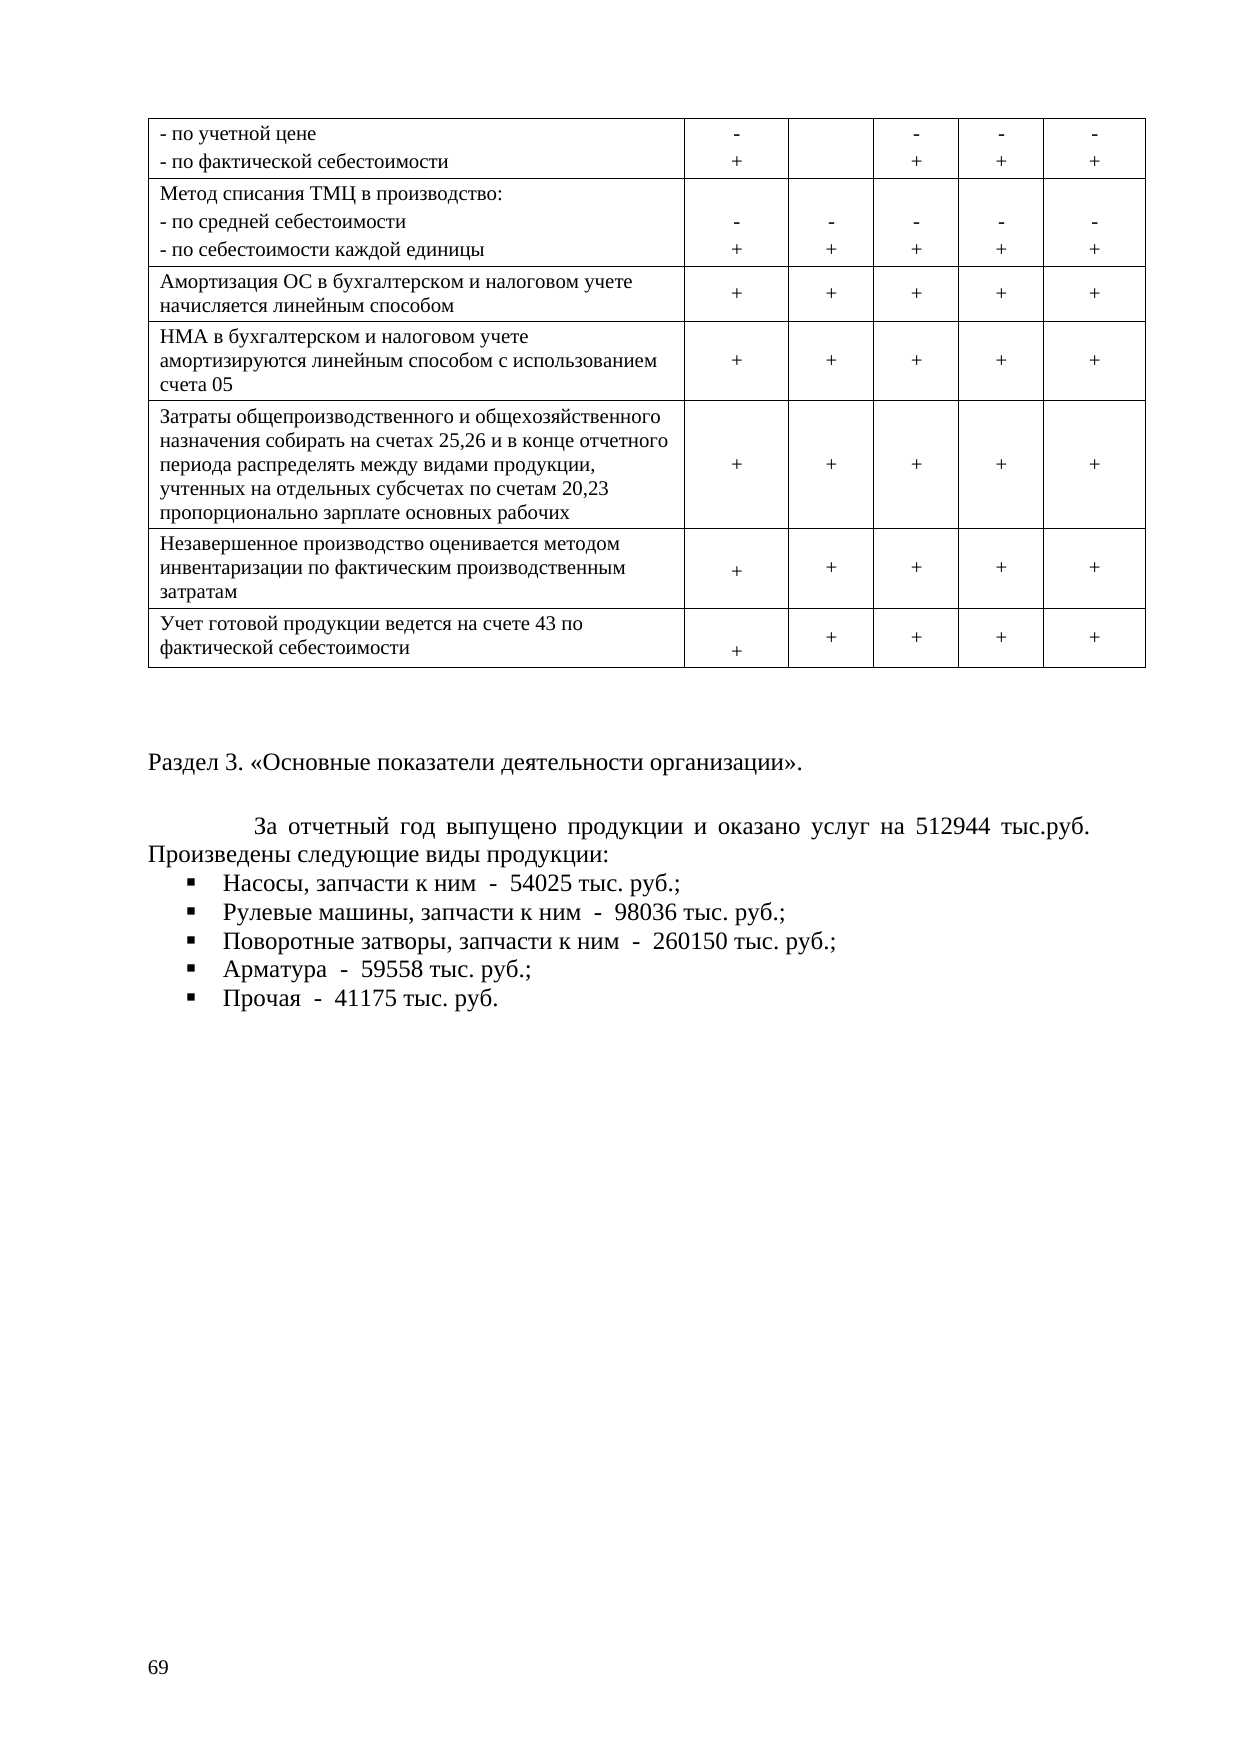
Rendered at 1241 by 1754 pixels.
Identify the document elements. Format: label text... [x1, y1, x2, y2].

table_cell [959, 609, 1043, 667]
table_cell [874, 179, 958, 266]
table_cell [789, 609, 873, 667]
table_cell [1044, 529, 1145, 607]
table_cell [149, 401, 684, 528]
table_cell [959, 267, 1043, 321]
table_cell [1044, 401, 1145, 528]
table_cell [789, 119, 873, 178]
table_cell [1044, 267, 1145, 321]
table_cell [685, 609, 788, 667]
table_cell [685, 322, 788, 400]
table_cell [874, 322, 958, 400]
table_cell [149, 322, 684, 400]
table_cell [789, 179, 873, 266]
list Арматура - 59558 тыс. руб.; [185, 954, 1092, 983]
list Прочая - 41175 тыс. руб. [185, 983, 1092, 1012]
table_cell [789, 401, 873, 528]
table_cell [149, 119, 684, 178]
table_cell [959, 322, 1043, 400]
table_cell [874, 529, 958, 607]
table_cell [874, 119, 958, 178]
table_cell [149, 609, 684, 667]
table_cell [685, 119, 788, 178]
text За отчетный год выпущено продукции и оказано услуг на 512944 тыс.руб. Произведены следующие виды продукции: [148, 811, 1092, 868]
list Рулевые машины, запчасти к ним - 98036 тыс. руб.; [185, 897, 1092, 926]
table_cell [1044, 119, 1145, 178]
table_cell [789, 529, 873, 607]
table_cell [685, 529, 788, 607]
list Насосы, запчасти к ним - 54025 тыс. руб.; [185, 868, 1092, 897]
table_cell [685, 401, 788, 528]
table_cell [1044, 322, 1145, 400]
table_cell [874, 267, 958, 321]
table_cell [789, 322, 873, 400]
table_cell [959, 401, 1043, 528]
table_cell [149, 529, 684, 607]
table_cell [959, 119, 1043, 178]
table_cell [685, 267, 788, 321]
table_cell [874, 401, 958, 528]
list Поворотные затворы, запчасти к ним - 260150 тыс. руб.; [185, 926, 1092, 954]
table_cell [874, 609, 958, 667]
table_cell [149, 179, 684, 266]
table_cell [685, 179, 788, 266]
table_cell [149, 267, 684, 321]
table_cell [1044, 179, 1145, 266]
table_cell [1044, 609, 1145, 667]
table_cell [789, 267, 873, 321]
subtitle Раздел 3. «Основные показатели деятельности организации». [148, 747, 1092, 776]
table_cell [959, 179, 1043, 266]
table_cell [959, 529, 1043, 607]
